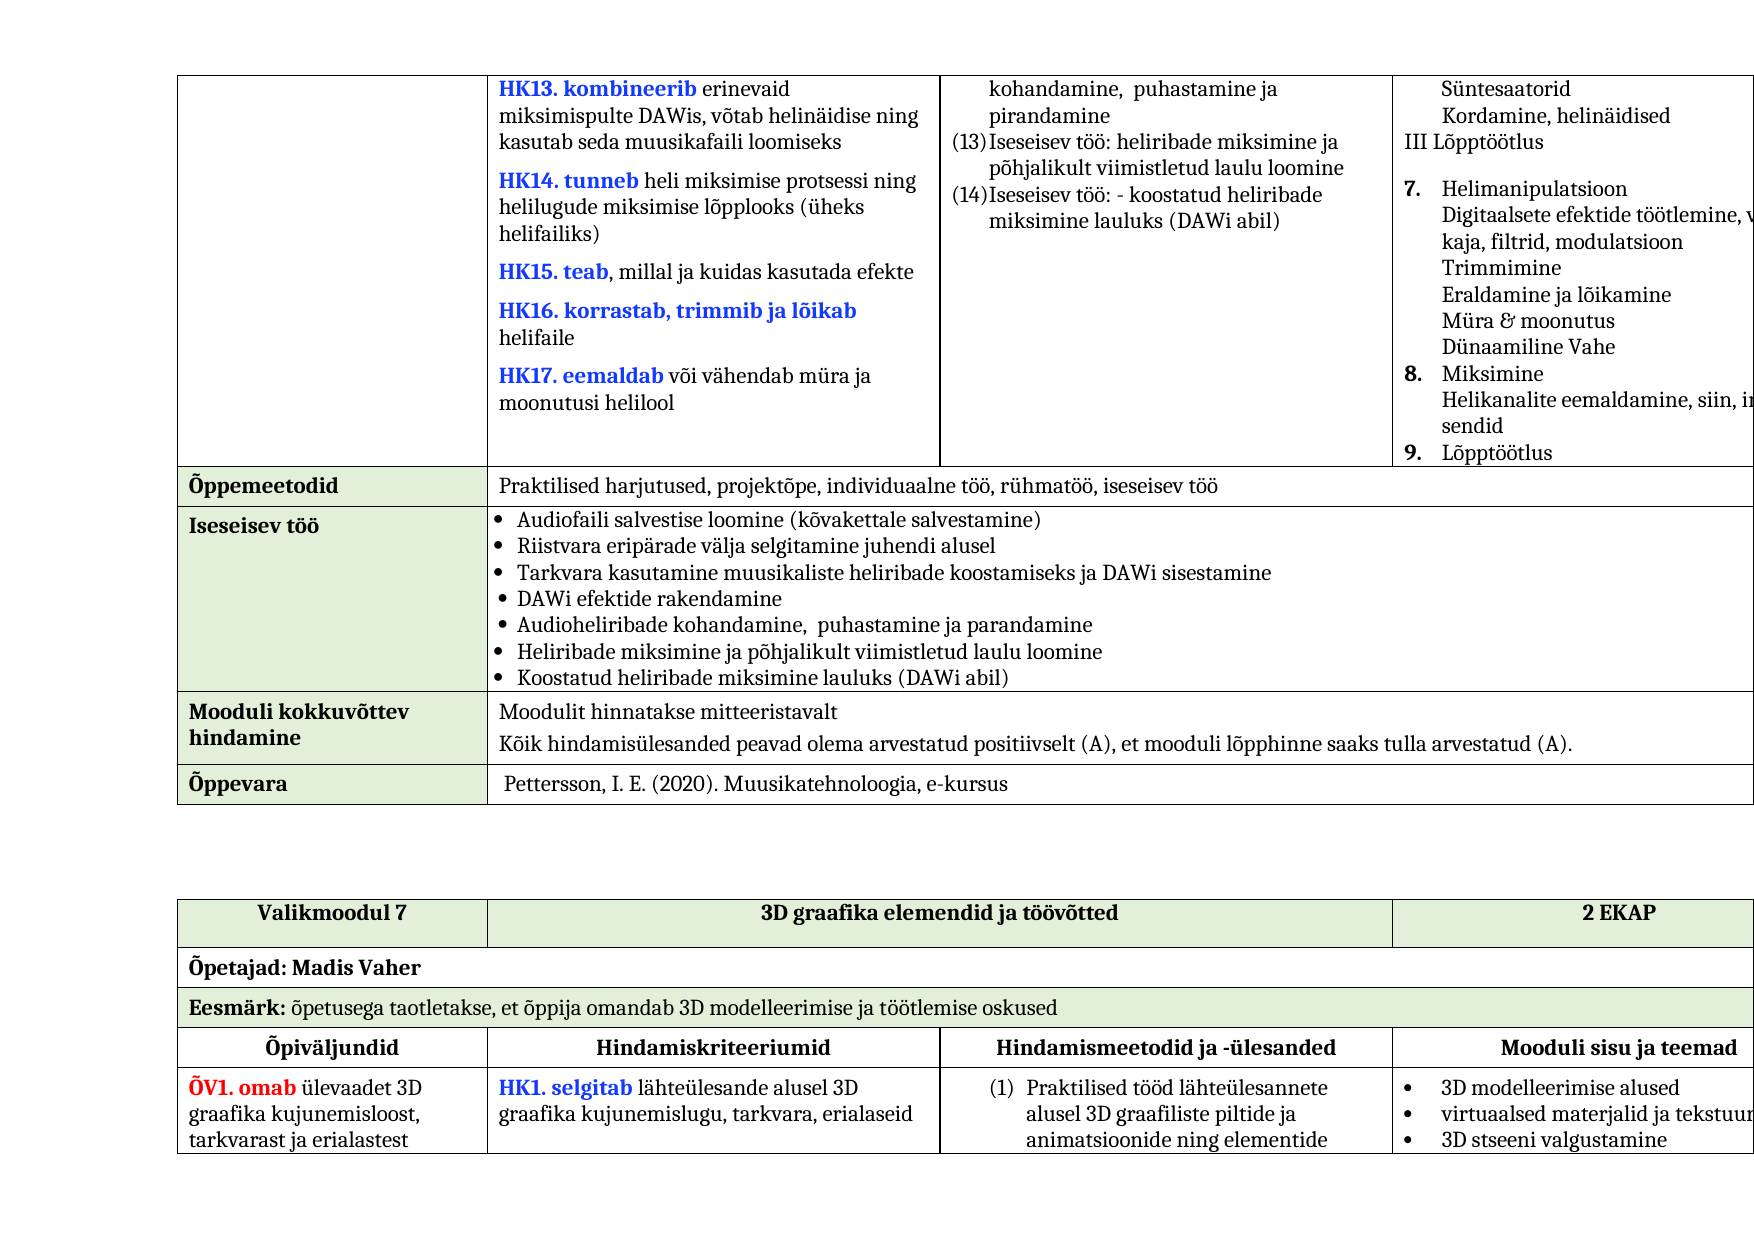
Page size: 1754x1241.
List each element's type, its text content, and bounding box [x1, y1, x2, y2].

table_cell Praktilised harjutused, projektõpe, individuaalne töö, rühmatöö, iseseisev töö [488, 467, 1753, 506]
table_cell Õppemeetodid [178, 467, 487, 506]
table_cell Õppevara [178, 765, 487, 804]
table_cell Õpiväljundid [178, 1028, 487, 1067]
table_header 3D graafika elemendid ja töövõtted [488, 900, 1392, 947]
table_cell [1393, 76, 1753, 466]
table_cell Hindamismeetodid ja -ülesanded [941, 1028, 1392, 1067]
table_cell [1393, 1068, 1753, 1153]
table_cell Mooduli kokkuvõttev hindamine [178, 692, 487, 764]
table_cell Audiofaili salvestise loomine (kõvakettale salvestamine) Riistvara eripärade välja selgitamine juhendi alusel Tarkvara kasutamine muusikaliste heliribade koostamiseks ja DAWi sisestamine DAWi efektide rakendamine Audioheliribade kohandamine, puhastamine ja parandamine Heliribade miksimine ja põhjalikult viimistletud laulu loomine Koostatud heliribade miksimine lauluks (DAWi abil) [488, 507, 1753, 691]
table_cell Mooduli sisu ja teemad [1393, 1028, 1753, 1067]
table_header 2 EKAP [1393, 900, 1753, 947]
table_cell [178, 1068, 487, 1153]
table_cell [178, 76, 487, 466]
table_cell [488, 76, 939, 466]
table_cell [941, 1068, 1392, 1153]
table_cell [488, 1068, 939, 1153]
table_cell Õpetajad: Madis Vaher [178, 948, 1753, 987]
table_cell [941, 76, 1392, 466]
table_cell Iseseisev töö [178, 507, 487, 691]
table_header Valikmoodul 7 [178, 900, 487, 947]
table_cell Moodulit hinnatakse mitteeristavalt Kõik hindamisülesanded peavad olema arvestatud positiivselt (A), et mooduli lõpphinne saaks tulla arvestatud (A). [488, 692, 1753, 764]
table_cell Eesmärk: õpetusega taotletakse, et õppija omandab 3D modelleerimise ja töötlemise oskused [178, 988, 1753, 1027]
table_cell Pettersson, I. E. (2020). Muusikatehnoloogia, e-kursus [488, 765, 1753, 804]
table_cell Hindamiskriteeriumid [488, 1028, 939, 1067]
